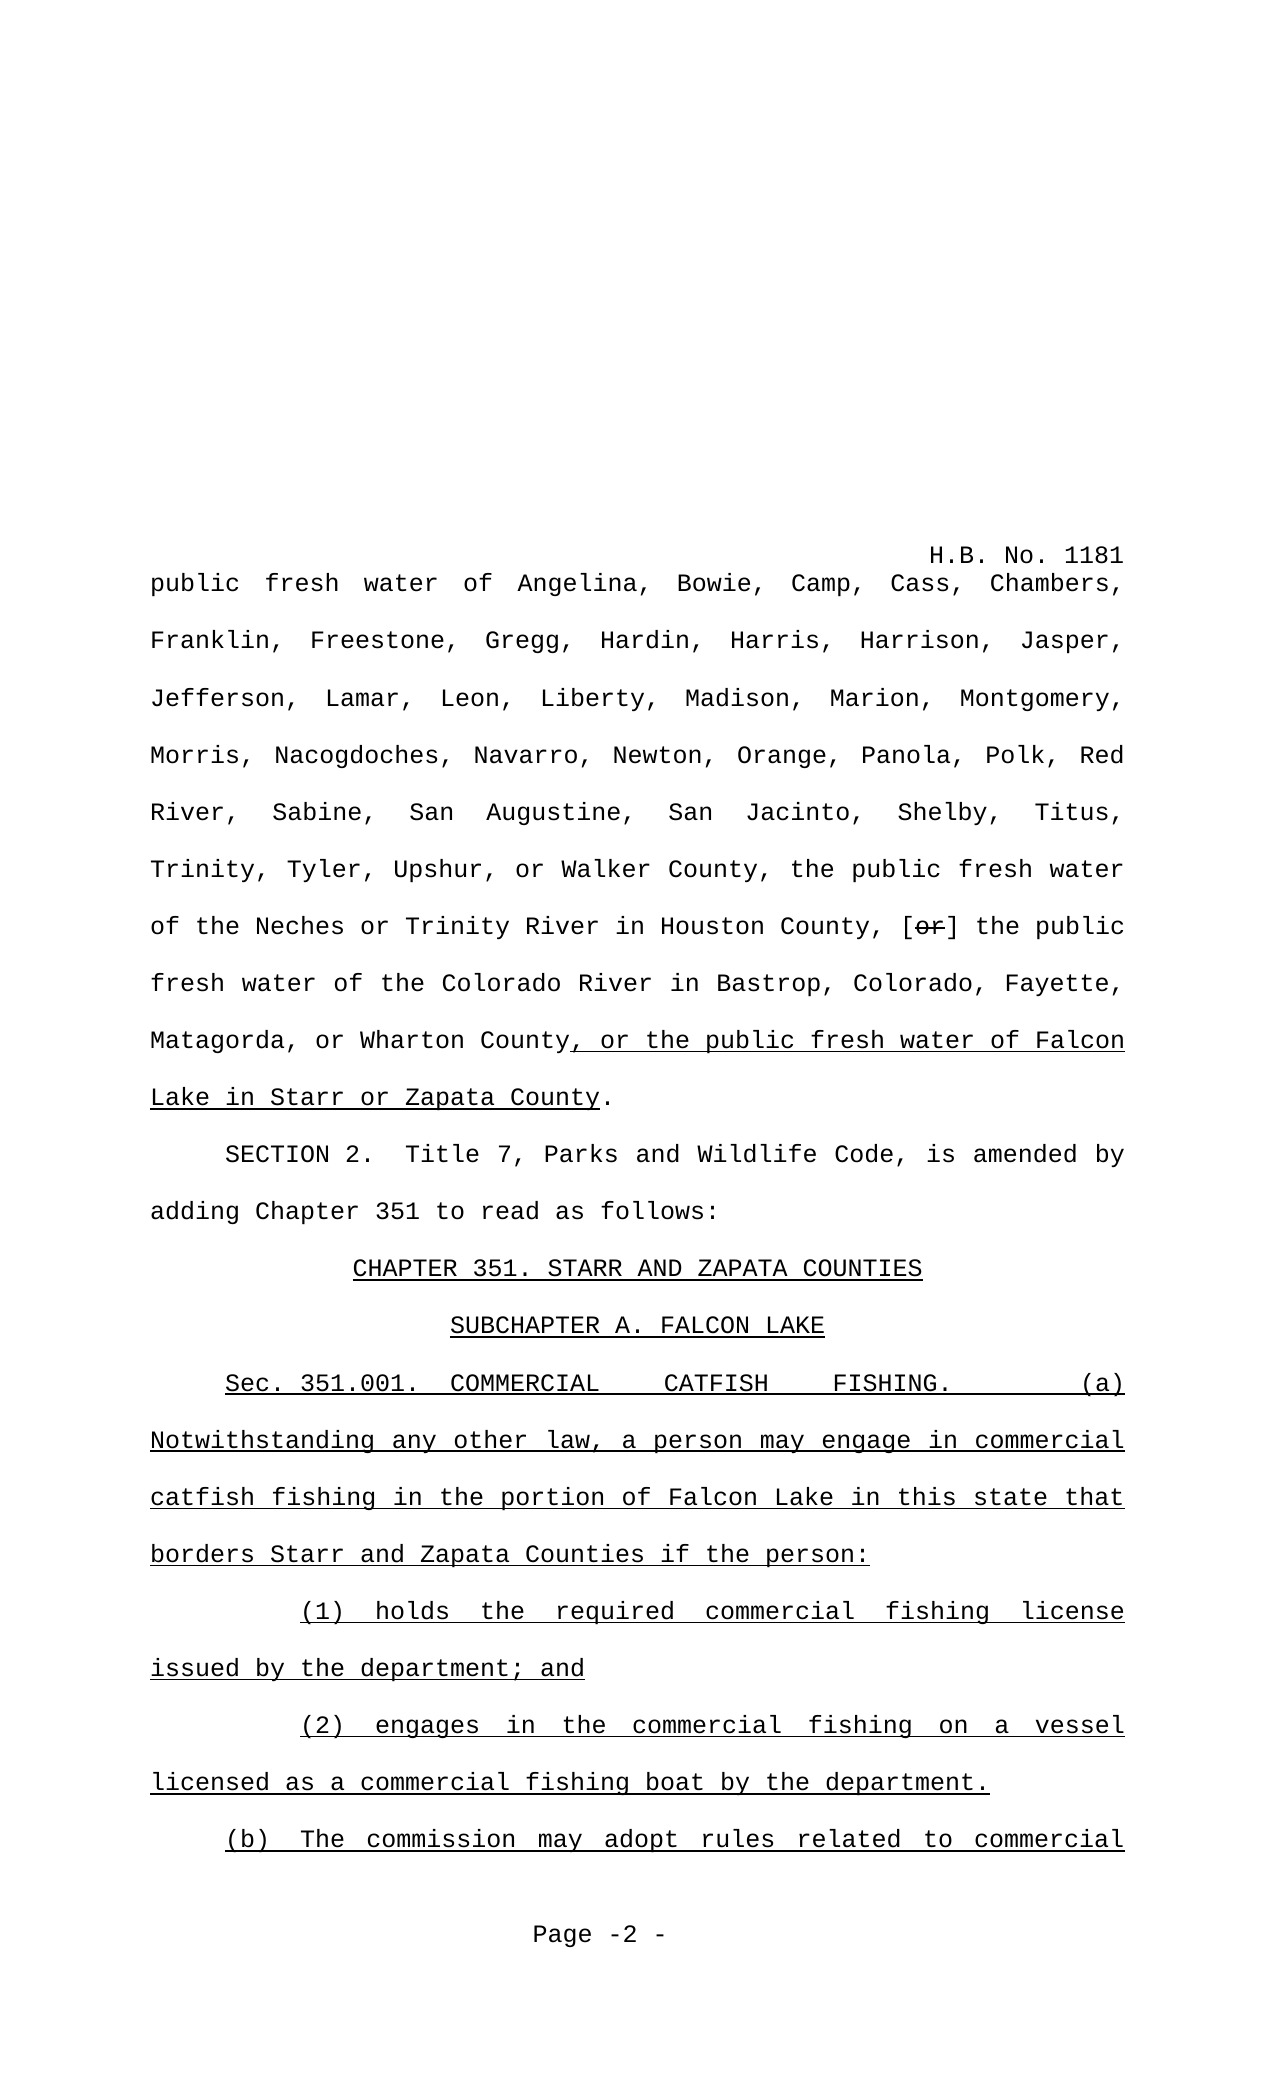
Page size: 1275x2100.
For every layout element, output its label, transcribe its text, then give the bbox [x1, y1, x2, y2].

text CHAPTER 351. STARR AND ZAPATA COUNTIES [150, 1256, 1125, 1284]
text Sec. 351.001. COMMERCIAL CATFISH FISHING. (a) Notwithstanding any other law, a person may engage in commercial catfish fishing in the portion of Falcon Lake in this state that borders Starr and Zapata Counties if the person: [150, 1509, 1125, 1570]
text SUBCHAPTER A. FALCON LAKE [150, 1313, 1125, 1341]
text Sec. 351.001. COMMERCIAL CATFISH FISHING. (a) Notwithstanding any other law, a person may engage in commercial catfish fishing in the portion of Falcon Lake in this state that borders Starr and Zapata Counties if the person: [150, 1452, 1125, 1508]
text Sec. 351.001. COMMERCIAL CATFISH FISHING. (a) Notwithstanding any other law, a person may engage in commercial catfish fishing in the portion of Falcon Lake in this state that borders Starr and Zapata Counties if the person: [150, 1370, 1125, 1450]
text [150, 571, 1125, 1113]
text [150, 1827, 1125, 1855]
text (1) holds the required commercial fishing license issued by the department; and [150, 1598, 1125, 1684]
text SECTION 2. Title 7, Parks and Wildlife Code, is amended by adding Chapter 351 to read as follows: [150, 1142, 1125, 1227]
text (2) engages in the commercial fishing on a vessel licensed as a commercial fishing boat by the department. [150, 1712, 1125, 1798]
